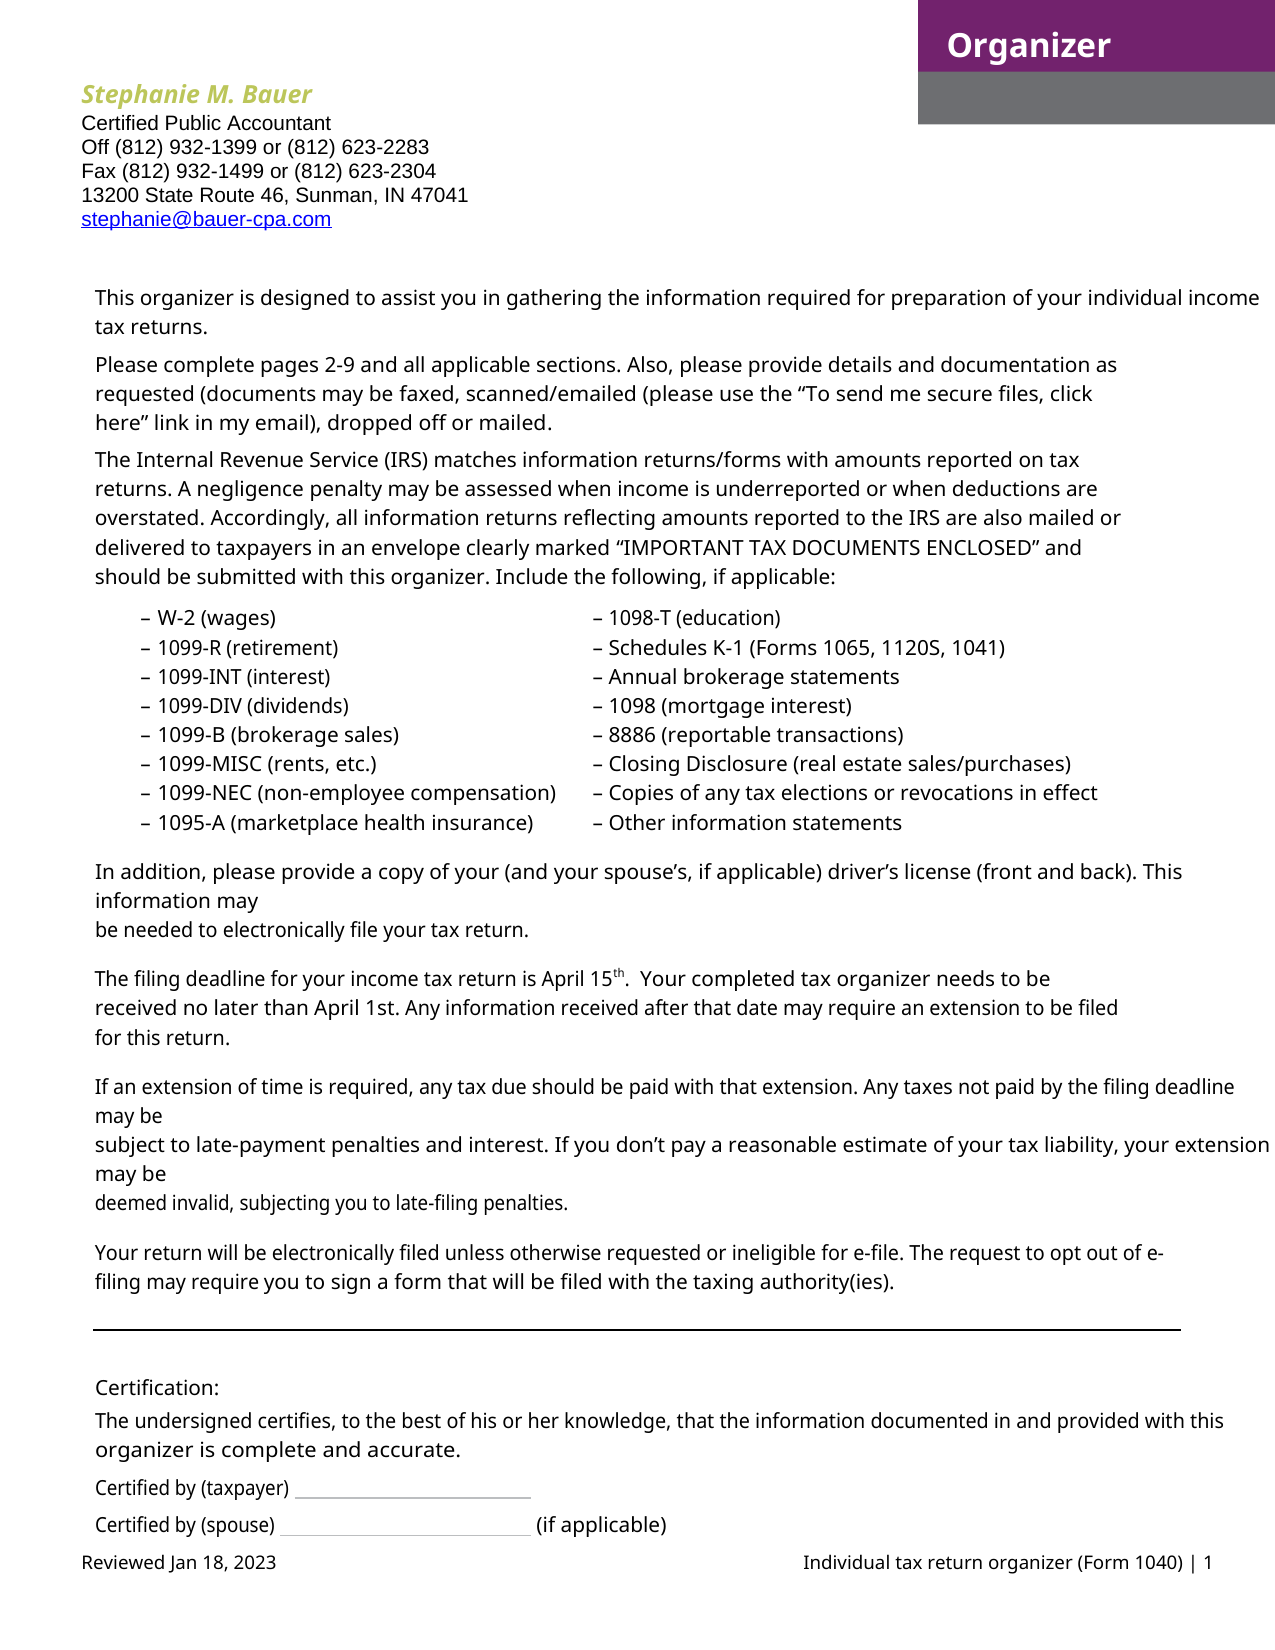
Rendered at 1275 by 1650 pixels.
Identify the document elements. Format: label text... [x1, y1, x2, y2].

list 1099-INT (interest) – Annual brokerage statements [140, 661, 1275, 690]
list 1099-DIV (dividends) – 1098 (mortgage interest) [140, 690, 1275, 719]
text stephanie@bauer-cpa.com [81, 206, 1275, 230]
text Certified by (taxpayer) [95, 1472, 1275, 1501]
text The undersigned certifies, to the best of his or her knowledge, that the information documented in and provided with this organizer is complete and accurate. [95, 1405, 1275, 1464]
list 1099-MISC (rents, etc.) – Closing Disclosure (real estate sales/purchases) [140, 748, 1275, 777]
text The Internal Revenue Service (IRS) matches information returns/forms with amounts reported on tax returns. A negligence penalty may be assessed when income is underreported or when deductions are overstated. Accordingly, all information returns reflecting amounts reported to the IRS are also mailed or delivered to taxpayers in an envelope clearly marked “IMPORTANT TAX DOCUMENTS ENCLOSED” and should be submitted with this organizer. Include the following, if applicable: [94, 444, 1137, 590]
list 1099-B (brokerage sales) – 8886 (reportable transactions) [140, 719, 1275, 748]
text Your return will be electronically filed unless otherwise requested or ineligible for e-file. The request to opt out of e-filing may require you to sign a form that will be filed with the taxing authority(ies). [94, 1237, 1193, 1295]
text Fax (812) 932-1499 or (812) 623-2304 [81, 158, 1275, 182]
text The filing deadline for your income tax return is April 15th. Your completed tax organizer needs to be received no later than April 1st. Any information received after that date may require an extension to be filed for this return. [94, 963, 1128, 1051]
text If an extension of time is required, any tax due should be paid with that extension. Any taxes not paid by the filing deadline may be subject to late-payment penalties and interest. If you don’t pay a reasonable estimate of your tax liability, your extension may be deemed invalid, subjecting you to late-filing penalties. [94, 1071, 1275, 1217]
text In addition, please provide a copy of your (and your spouse’s, if applicable) driver’s license (front and back). This information may be needed to electronically file your tax return. [95, 856, 1275, 943]
list 1099-NEC (non-employee compensation) – Copies of any tax elections or revocations in effect [140, 777, 1275, 807]
list 1095-A (marketplace health insurance) – Other information statements [140, 807, 1275, 836]
text Please complete pages 2-9 and all applicable sections. Also, please provide details and documentation as requested (documents may be faxed, scanned/emailed (please use the “To send me secure files, click here” link in my email), dropped off or mailed. [95, 349, 1128, 436]
text 13200 State Route 46, Sunman, IN 47041 [81, 182, 1275, 206]
text Off (812) 932-1399 or (812) 623-2283 [81, 134, 1275, 158]
text Certification: [95, 1382, 1275, 1399]
text This organizer is designed to assist you in gathering the information required for preparation of your individual income tax returns. [94, 282, 1275, 341]
list W-2 (wages) – 1098-T (education) [140, 602, 1275, 632]
text Certified Public Accountant [81, 111, 1275, 134]
text Certified by (spouse) (if applicable) [95, 1509, 1275, 1539]
list 1099-R (retirement) – Schedules K-1 (Forms 1065, 1120S, 1041) [140, 632, 1275, 661]
text Stephanie M. Bauer [81, 77, 1275, 111]
